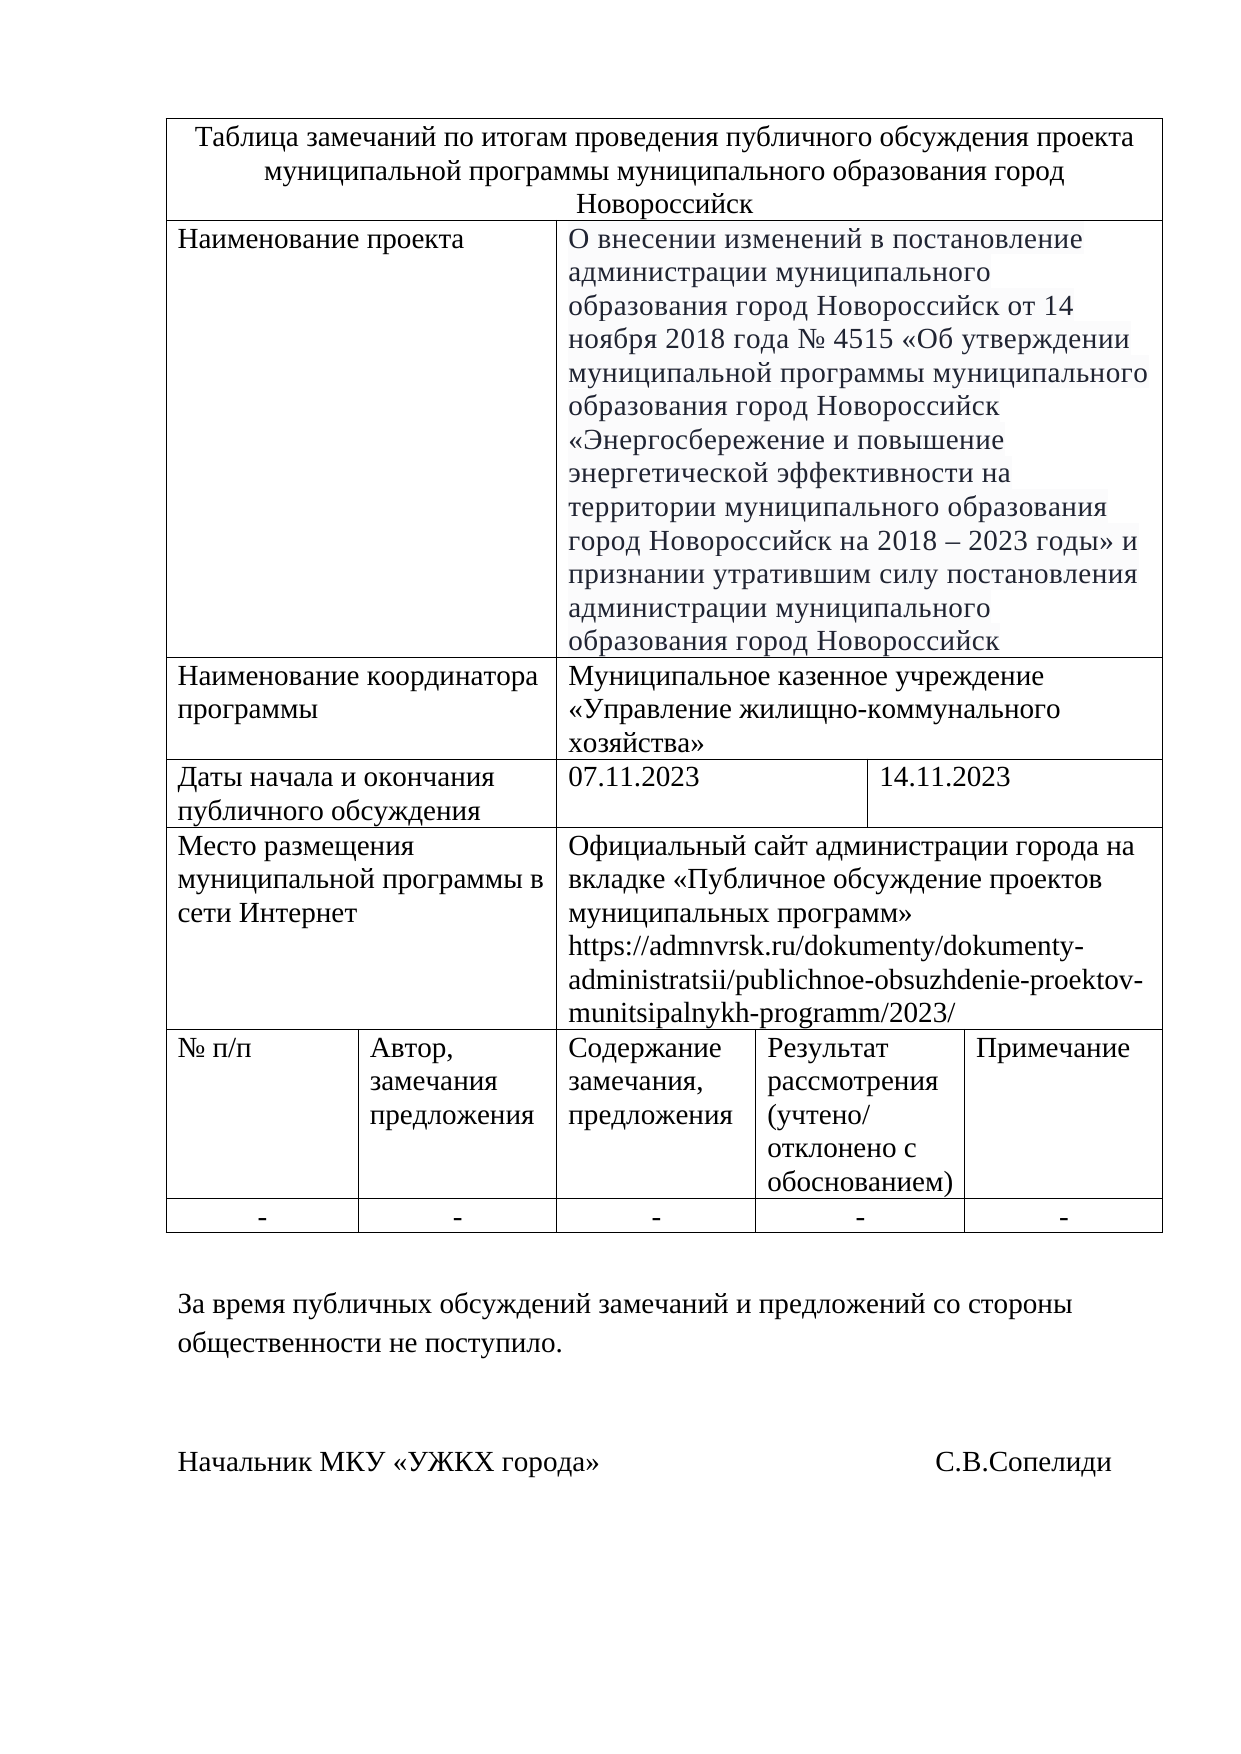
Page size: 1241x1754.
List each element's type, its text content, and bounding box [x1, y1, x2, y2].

table_cell Наименование координатора программы [167, 658, 556, 758]
table_cell 07.11.2023 [557, 760, 867, 827]
table_cell Наименование проекта [167, 221, 556, 657]
table_cell Примечание [965, 1030, 1162, 1198]
table_cell - [167, 1199, 358, 1232]
table_cell - [965, 1199, 1162, 1232]
table_cell Муниципальное казенное учреждение «Управление жилищно-коммунального хозяйства» [557, 658, 1162, 758]
table_header Таблица замечаний по итогам проведения публичного обсуждения проекта муниципальной программы муниципального образования город Новороссийск [167, 119, 1162, 220]
table_cell - [756, 1199, 964, 1232]
table_cell Результат рассмотрения (учтено/ отклонено с обоснованием) [756, 1030, 964, 1198]
table_cell № п/п [167, 1030, 358, 1198]
table_cell Даты начала и окончания публичного обсуждения [167, 760, 556, 827]
table_cell 14.11.2023 [868, 760, 1162, 827]
table_cell - [359, 1199, 556, 1232]
table_cell О внесении изменений в постановление администрации муниципального образования город Новороссийск от 14 ноября 2018 года № 4515 «Об утверждении муниципальной программы муниципального образования город Новороссийск «Энергосбережение и повышение энергетической эффективности на территории муниципального образования город Новороссийск на 2018 – 2023 годы» и признании утратившим силу постановления администрации муниципального образования город Новороссийск [557, 221, 1162, 657]
text За время публичных обсуждений замечаний и предложений со стороны общественности не поступило. [177, 1286, 1152, 1358]
table_cell - [557, 1199, 755, 1232]
table_cell Официальный сайт администрации города на вкладке «Публичное обсуждение проектов муниципальных программ» https://admnvrsk.ru/dokumenty/dokumenty-administratsii/publichnoe-obsuzhdenie-proektov-munitsipalnykh-programm/2023/ [557, 828, 1162, 1029]
table_cell Содержание замечания, предложения [557, 1030, 755, 1198]
table_cell Автор, замечания предложения [359, 1030, 556, 1198]
table_cell Место размещения муниципальной программы в сети Интернет [167, 828, 556, 1029]
text Начальник МКУ «УЖКХ города» С.В.Сопелиди [177, 1444, 1152, 1477]
